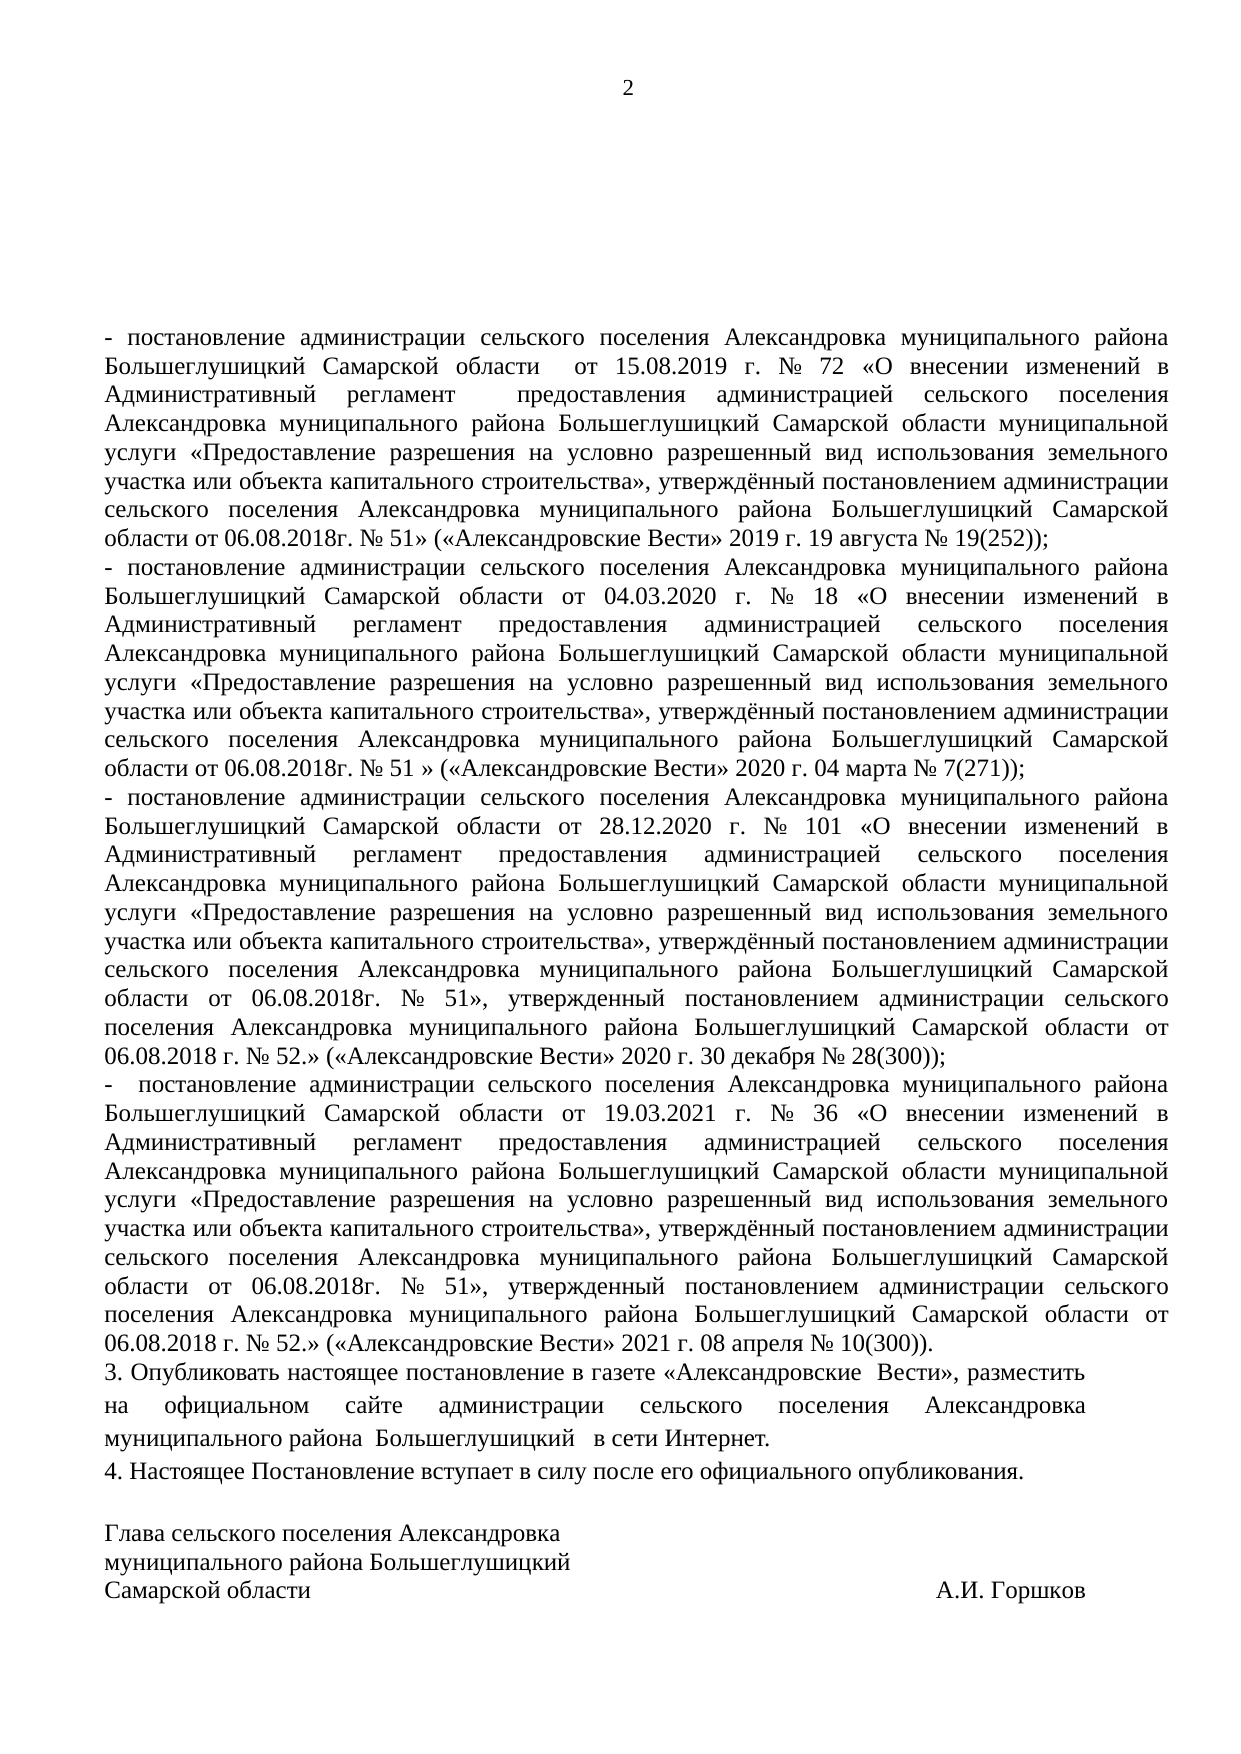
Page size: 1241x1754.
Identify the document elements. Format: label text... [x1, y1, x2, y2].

text - постановление администрации сельского поселения Александровка муниципального района Большеглушицкий Самарской области от 04.03.2020 г. № 18 «О внесении изменений в Административный регламент предоставления администрацией сельского поселения Александровка муниципального района Большеглушицкий Самарской области муниципальной услуги «Предоставление разрешения на условно разрешенный вид использования земельного участка или объекта капитального строительства», утверждённый постановлением администрации сельского поселения Александровка муниципального района Большеглушицкий Самарской области от 06.08.2018г. № 51 » («Александровские Вести» 2020 г. 04 марта № 7(271)); [104, 552, 1169, 782]
text Самарской области А.И. Горшков [104, 1575, 1087, 1604]
text муниципального района Большеглушицкий [104, 1547, 1087, 1575]
text 3. Опубликовать настоящее постановление в газете «Александровские Вести», разместить на официальном сайте администрации сельского поселения Александровка муниципального района Большеглушицкий в сети Интернет. [104, 1357, 1087, 1452]
text - постановление администрации сельского поселения Александровка муниципального района Большеглушицкий Самарской области от 28.12.2020 г. № 101 «О внесении изменений в Административный регламент предоставления администрацией сельского поселения Александровка муниципального района Большеглушицкий Самарской области муниципальной услуги «Предоставление разрешения на условно разрешенный вид использования земельного участка или объекта капитального строительства», утверждённый постановлением администрации сельского поселения Александровка муниципального района Большеглушицкий Самарской области от 06.08.2018г. № 51», утвержденный постановлением администрации сельского поселения Александровка муниципального района Большеглушицкий Самарской области от 06.08.2018 г. № 52.» («Александровские Вести» 2020 г. 30 декабря № 28(300)); [104, 782, 1169, 1069]
text - постановление администрации сельского поселения Александровка муниципального района Большеглушицкий Самарской области от 19.03.2021 г. № 36 «О внесении изменений в Административный регламент предоставления администрацией сельского поселения Александровка муниципального района Большеглушицкий Самарской области муниципальной услуги «Предоставление разрешения на условно разрешенный вид использования земельного участка или объекта капитального строительства», утверждённый постановлением администрации сельского поселения Александровка муниципального района Большеглушицкий Самарской области от 06.08.2018г. № 51», утвержденный постановлением администрации сельского поселения Александровка муниципального района Большеглушицкий Самарской области от 06.08.2018 г. № 52.» («Александровские Вести» 2021 г. 08 апреля № 10(300)). [104, 1069, 1169, 1357]
text 4. Настоящее Постановление вступает в силу после его официального опубликования. [104, 1456, 1087, 1485]
text Глава сельского поселения Александровка [104, 1518, 1087, 1547]
text - постановление администрации сельского поселения Александровка муниципального района Большеглушицкий Самарской области от 15.08.2019 г. № 72 «О внесении изменений в Административный регламент предоставления администрацией сельского поселения Александровка муниципального района Большеглушицкий Самарской области муниципальной услуги «Предоставление разрешения на условно разрешенный вид использования земельного участка или объекта капитального строительства», утверждённый постановлением администрации сельского поселения Александровка муниципального района Большеглушицкий Самарской области от 06.08.2018г. № 51» («Александровские Вести» 2019 г. 19 августа № 19(252)); [104, 322, 1169, 552]
